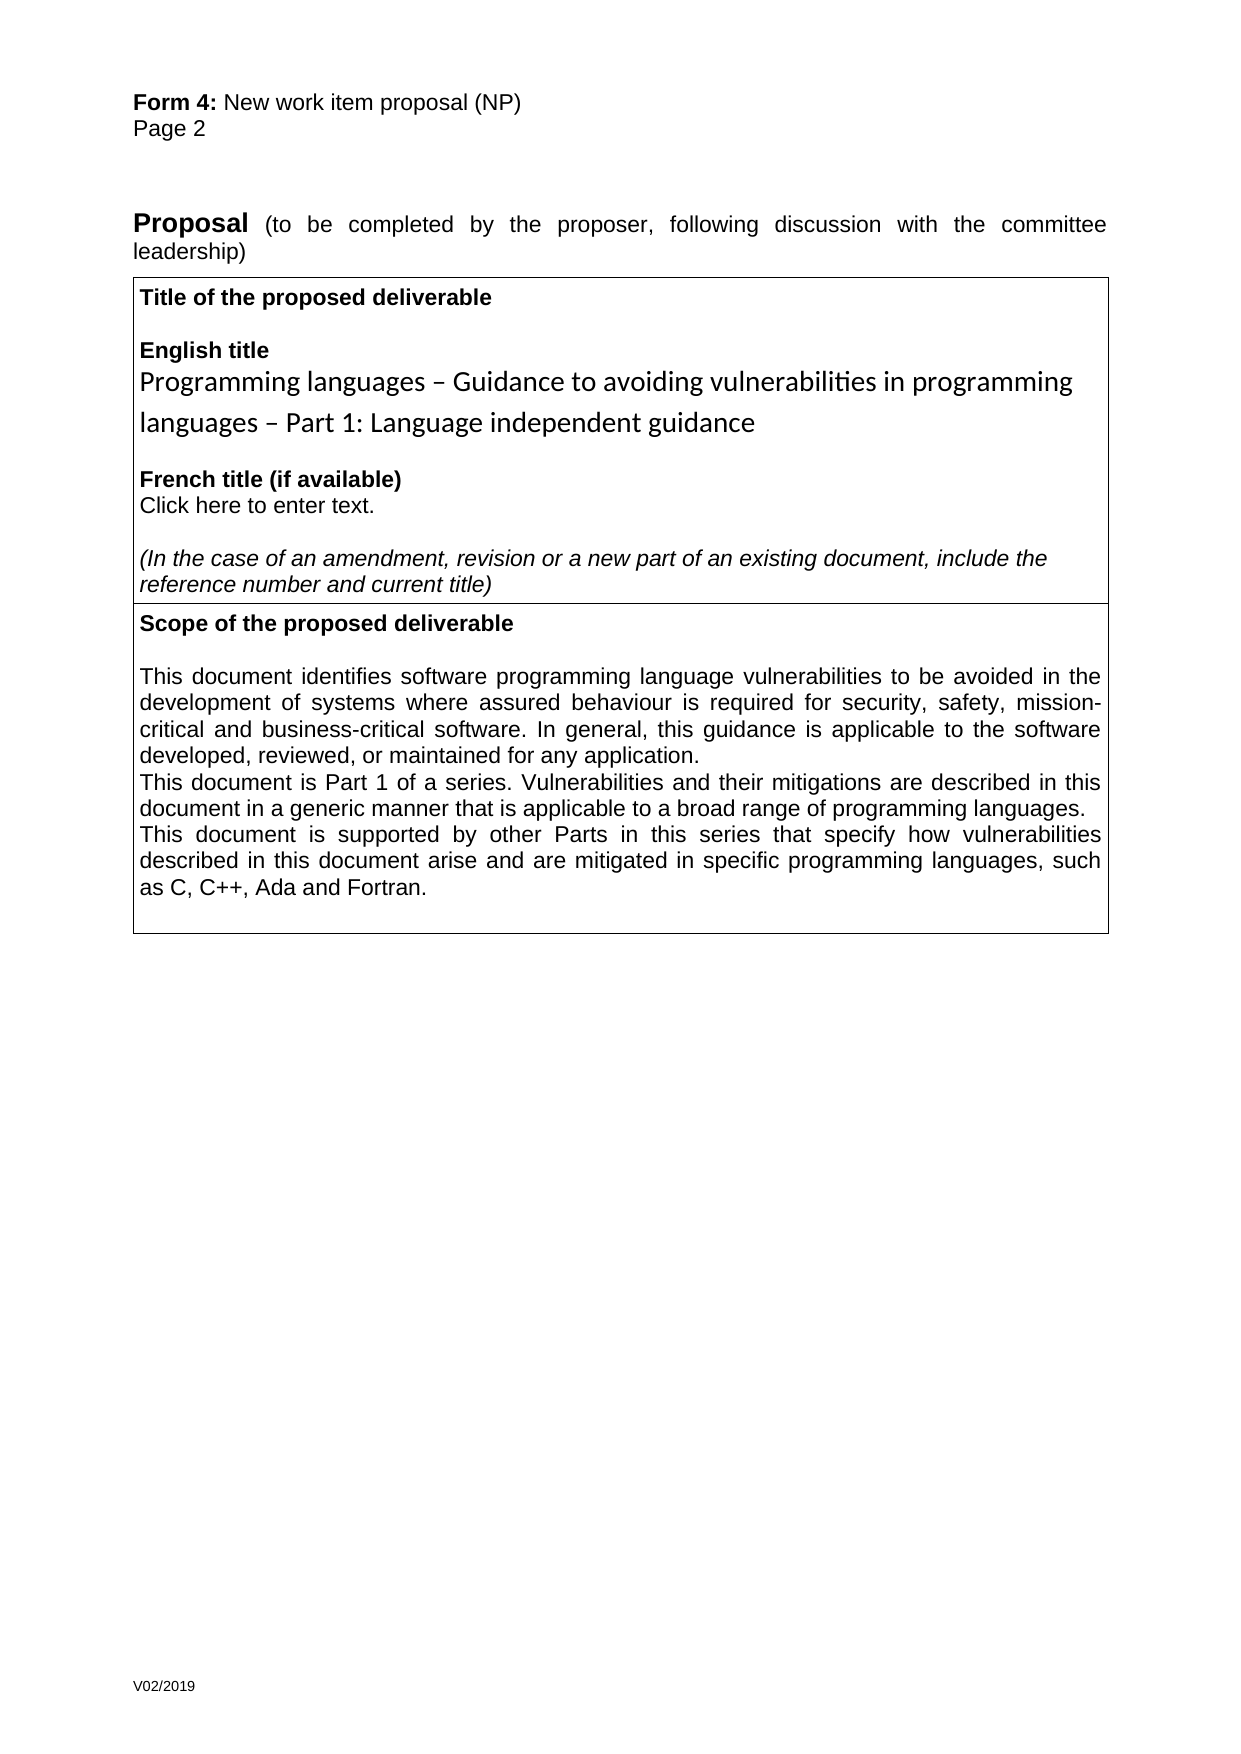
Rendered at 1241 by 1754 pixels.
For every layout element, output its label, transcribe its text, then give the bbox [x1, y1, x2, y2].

table_header Title of the proposed deliverable English title Programming languages – Guidance to avoiding vulnerabilities in programming languages – Part 1: Language independent guidance French title (if available) (In the case of an amendment, revision or a new part of an existing document, include the reference number and current title) [134, 278, 1108, 603]
text Proposal (to be completed by the proposer, following discussion with the committee leadership) [133, 207, 1107, 264]
table_cell Scope of the proposed deliverable [134, 604, 1108, 932]
